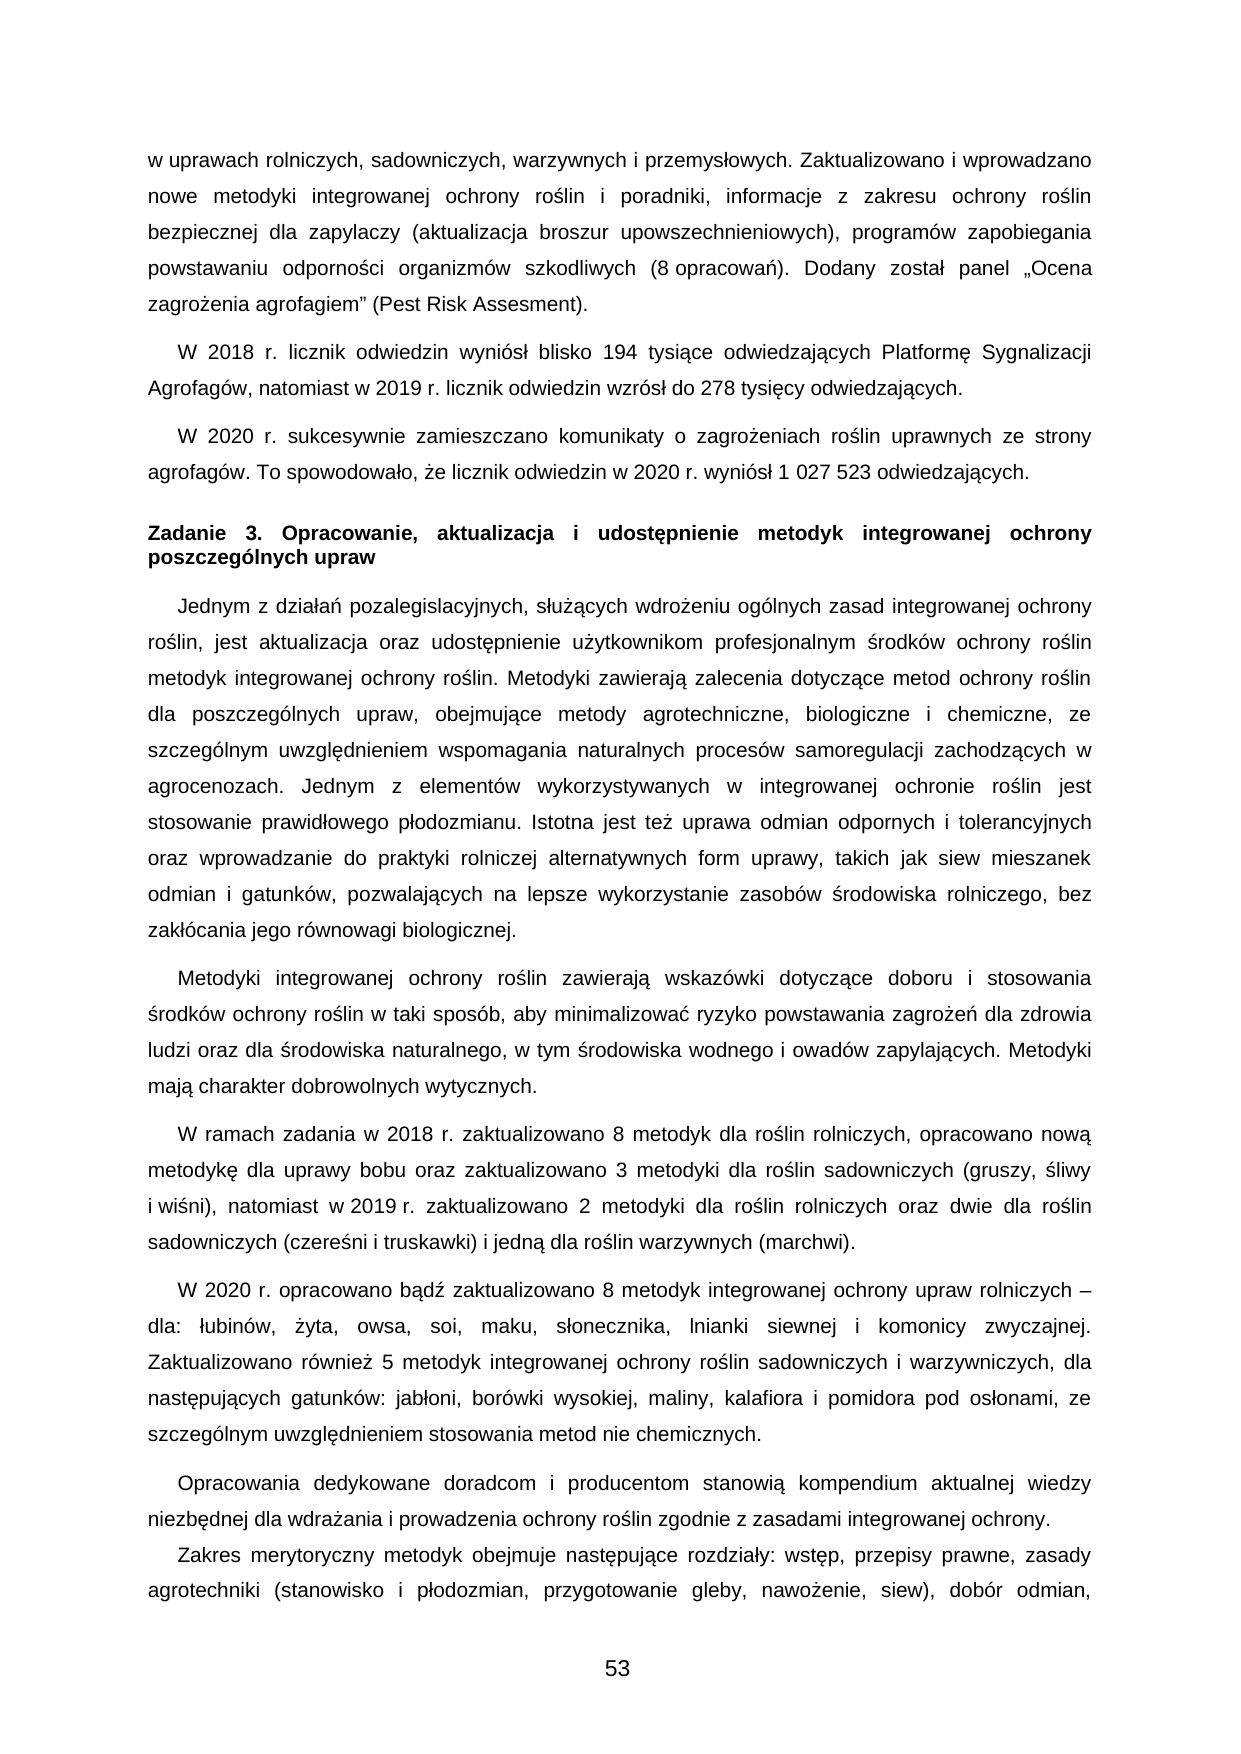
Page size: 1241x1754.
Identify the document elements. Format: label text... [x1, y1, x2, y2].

subtitle Zadanie 3. Opracowanie, aktualizacja i udostępnienie metodyk integrowanej ochrony poszczególnych upraw [148, 521, 1093, 569]
text W ramach zadania w 2018 r. zaktualizowano 8 metodyk dla roślin rolniczych, opracowano nową metodykę dla uprawy bobu oraz zaktualizowano 3 metodyki dla roślin sadowniczych (gruszy, śliwy i wiśni), natomiast w 2019 r. zaktualizowano 2 metodyki dla roślin rolniczych oraz dwie dla roślin sadowniczych (czereśni i truskawki) i jedną dla roślin warzywnych (marchwi). [148, 1122, 1093, 1254]
text W 2020 r. opracowano bądź zaktualizowano 8 metodyk integrowanej ochrony upraw rolniczych – dla: łubinów, żyta, owsa, soi, maku, słonecznika, lnianki siewnej i komonicy zwyczajnej. Zaktualizowano również 5 metodyk integrowanej ochrony roślin sadowniczych i warzywniczych, dla następujących gatunków: jabłoni, borówki wysokiej, maliny, kalafiora i pomidora pod osłonami, ze szczególnym uwzględnieniem stosowania metod nie chemicznych. [148, 1278, 1093, 1446]
text Opracowania dedykowane doradcom i producentom stanowią kompendium aktualnej wiedzy niezbędnej dla wdrażania i prowadzenia ochrony roślin zgodnie z zasadami integrowanej ochrony. [148, 1471, 1093, 1530]
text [148, 148, 1093, 315]
text W 2020 r. sukcesywnie zamieszczano komunikaty o zagrożeniach roślin uprawnych ze strony agrofagów. To spowodowało, że licznik odwiedzin w 2020 r. wyniósł 1 027 523 odwiedzających. [148, 424, 1093, 484]
text Metodyki integrowanej ochrony roślin zawierają wskazówki dotyczące doboru i stosowania środków ochrony roślin w taki sposób, aby minimalizować ryzyko powstawania zagrożeń dla zdrowia ludzi oraz dla środowiska naturalnego, w tym środowiska wodnego i owadów zapylających. Metodyki mają charakter dobrowolnych wytycznych. [148, 966, 1093, 1098]
text W 2018 r. licznik odwiedzin wyniósł blisko 194 tysiące odwiedzających Platformę Sygnalizacji Agrofagów, natomiast w 2019 r. licznik odwiedzin wzrósł do 278 tysięcy odwiedzających. [148, 340, 1093, 400]
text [148, 1542, 1093, 1602]
text Jednym z działań pozalegislacyjnych, służących wdrożeniu ogólnych zasad integrowanej ochrony roślin, jest aktualizacja oraz udostępnienie użytkownikom profesjonalnym środków ochrony roślin metodyk integrowanej ochrony roślin. Metodyki zawierają zalecenia dotyczące metod ochrony roślin dla poszczególnych upraw, obejmujące metody agrotechniczne, biologiczne i chemiczne, ze szczególnym uwzględnieniem wspomagania naturalnych procesów samoregulacji zachodzących w agrocenozach. Jednym z elementów wykorzystywanych w integrowanej ochronie roślin jest stosowanie prawidłowego płodozmianu. Istotna jest też uprawa odmian odpornych i tolerancyjnych oraz wprowadzanie do praktyki rolniczej alternatywnych form uprawy, takich jak siew mieszanek odmian i gatunków, pozwalających na lepsze wykorzystanie zasobów środowiska rolniczego, bez zakłócania jego równowagi biologicznej. [148, 594, 1093, 941]
